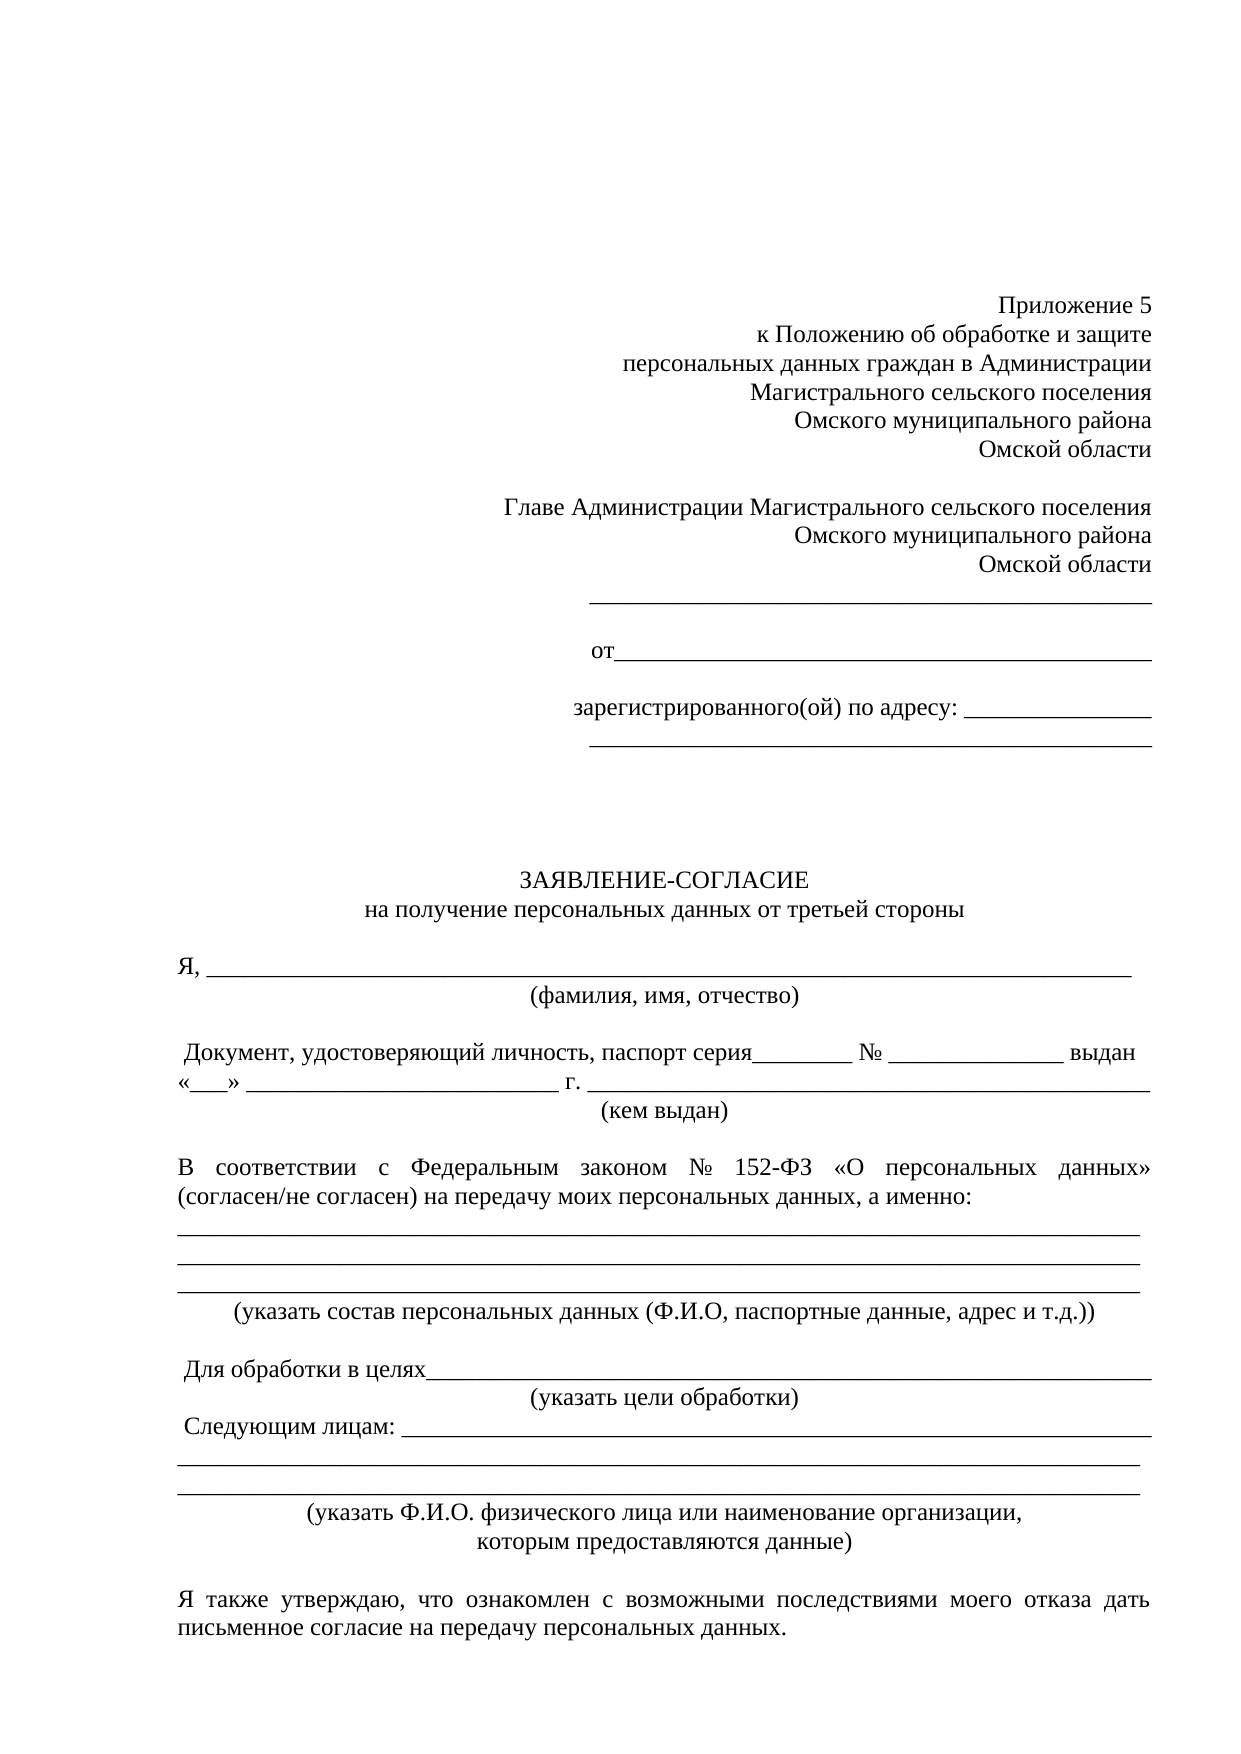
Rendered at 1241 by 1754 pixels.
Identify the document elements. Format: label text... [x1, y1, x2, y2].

text Омского муниципального района [177, 521, 1152, 549]
text зарегистрированного(ой) по адресу: _______________ [177, 692, 1152, 721]
text (указать цели обработки) [177, 1382, 1152, 1411]
text В соответствии с Федеральным законом № 152-ФЗ «О персональных данных» (согласен/не согласен) на передачу моих персональных данных, а именно: [177, 1152, 1152, 1210]
text Магистрального сельского поселения [177, 377, 1152, 406]
text Я также утверждаю, что ознакомлен с возможными последствиями моего отказа дать письменное согласие на передачу персональных данных. [177, 1584, 1152, 1641]
text (фамилия, имя, отчество) [177, 980, 1152, 1009]
text _____________________________________________ [177, 721, 1152, 750]
text Для обработки в целях__________________________________________________________ [177, 1354, 1152, 1382]
text (указать состав персональных данных (Ф.И.О, паспортные данные, адрес и т.д.)) [177, 1296, 1152, 1325]
text персональных данных граждан в Администрации [177, 348, 1152, 377]
text которым предоставляются данные) [177, 1526, 1152, 1555]
text _____________________________________________ [177, 578, 1152, 607]
text (указать Ф.И.О. физического лица или наименование организации, [177, 1497, 1152, 1526]
text к Положению об обработке и защите [177, 319, 1152, 348]
text Документ, удостоверяющий личность, паспорт серия________ № ______________ выдан «___» _________________________ г. _____________________________________________ [177, 1037, 1152, 1095]
text на получение персональных данных от третьей стороны [177, 894, 1152, 922]
text Омской области [177, 549, 1152, 578]
text __________________________________________________________________________________________________________________________________________________________ [177, 1440, 1152, 1497]
text Приложение 5 [177, 291, 1152, 319]
text (кем выдан) [177, 1095, 1152, 1124]
text от___________________________________________ [177, 635, 1152, 664]
text Я, __________________________________________________________________________ [177, 951, 1152, 980]
text _______________________________________________________________________________________________________________________________________________________________________________________________________________________________________ [177, 1210, 1152, 1296]
text Главе Администрации Магистрального сельского поселения [177, 492, 1152, 521]
text Омской области [177, 434, 1152, 463]
text ЗАЯВЛЕНИЕ-СОГЛАСИЕ [177, 865, 1152, 894]
text Следующим лицам: ____________________________________________________________ [177, 1411, 1152, 1440]
text Омского муниципального района [177, 406, 1152, 434]
